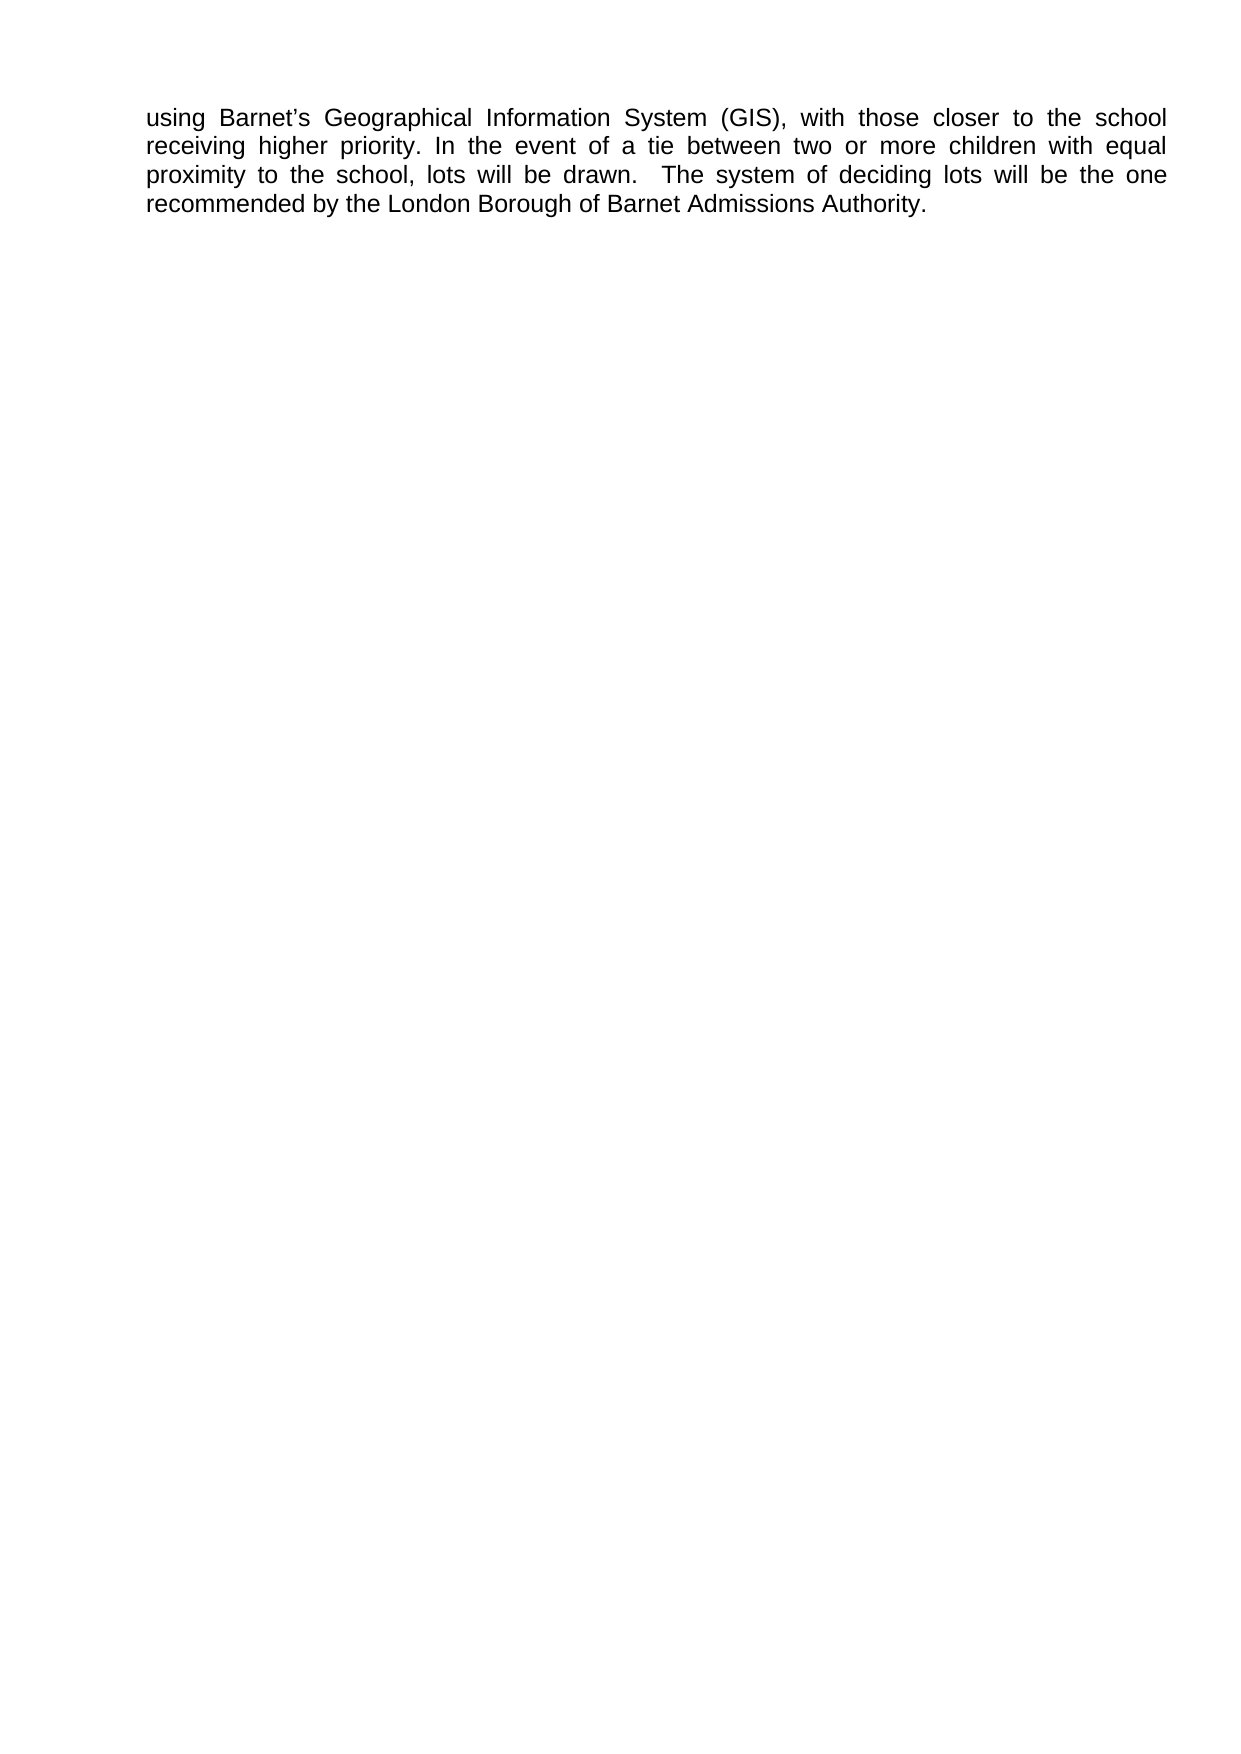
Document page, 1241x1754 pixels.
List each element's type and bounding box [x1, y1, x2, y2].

list [108, 103, 1169, 218]
